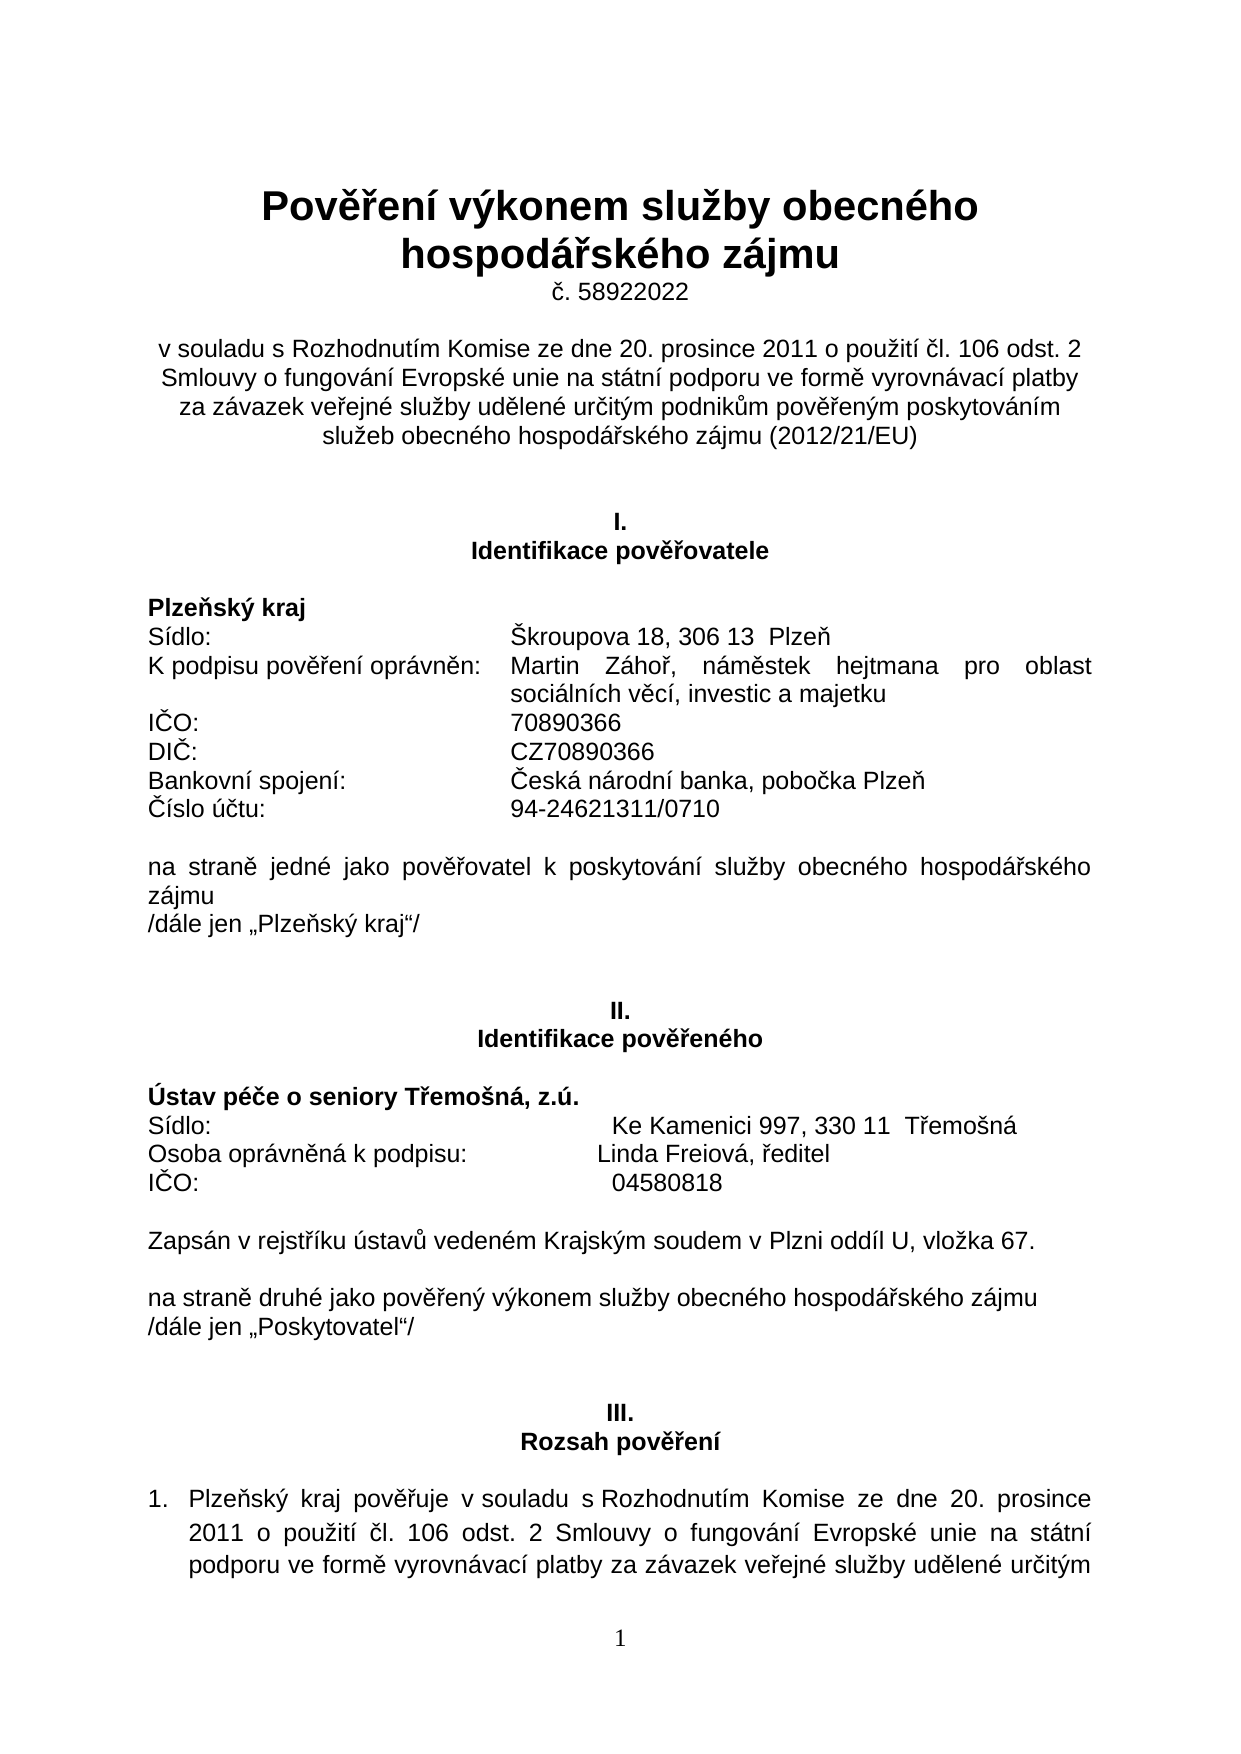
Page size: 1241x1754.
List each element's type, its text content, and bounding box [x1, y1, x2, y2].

text na straně jedné jako pověřovatel k poskytování služby obecného hospodářského zájmu [148, 852, 1093, 909]
text III. [148, 1398, 1093, 1427]
text /dále jen „Poskytovatel“/ [148, 1312, 1093, 1341]
subtitle Pověření výkonem služby obecného hospodářského zájmu [148, 181, 1093, 277]
subtitle Plzeňský kraj [148, 593, 1093, 622]
text Osoba oprávněná k podpisu: Linda Freiová, ředitel [148, 1139, 1093, 1168]
text DIČ: CZ70890366 [148, 737, 1093, 766]
text Sídlo: Škroupova 18, 306 13 Plzeň [148, 622, 1093, 651]
text IČO: 70890366 [148, 708, 1093, 737]
text č. 58922022 [148, 277, 1093, 306]
subtitle Ústav péče o seniory Třemošná, z.ú. [148, 1082, 1093, 1111]
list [148, 1484, 1093, 1579]
text na straně druhé jako pověřený výkonem služby obecného hospodářského zájmu [148, 1283, 1093, 1312]
text II. [148, 996, 1093, 1024]
text Rozsah pověření [148, 1427, 1093, 1456]
text Identifikace pověřeného [148, 1024, 1093, 1053]
text /dále jen „Plzeňský kraj“/ [148, 909, 1093, 938]
subtitle I. [148, 507, 1093, 536]
text Číslo účtu: 94-24621311/0710 [148, 794, 1093, 823]
text IČO: 04580818 [148, 1168, 1093, 1197]
text Identifikace pověřovatele [148, 536, 1093, 564]
text Zapsán v rejstříku ústavů vedeném Krajským soudem v Plzni oddíl U, vložka 67. [148, 1226, 1093, 1254]
text Bankovní spojení: Česká národní banka, pobočka Plzeň [148, 766, 1093, 794]
text Sídlo: Ke Kamenici 997, 330 11 Třemošná [148, 1111, 1093, 1139]
text v souladu s Rozhodnutím Komise ze dne 20. prosince 2011 o použití čl. 106 odst. 2 Smlouvy o fungování Evropské unie na státní podporu ve formě vyrovnávací platby za závazek veřejné služby udělené určitým podnikům pověřeným poskytováním služeb obecného hospodářského zájmu (2012/21/EU) [148, 334, 1093, 449]
text K podpisu pověření oprávněn: Martin Záhoř, náměstek hejtmana pro oblast sociálních věcí, investic a majetku [148, 651, 1093, 708]
